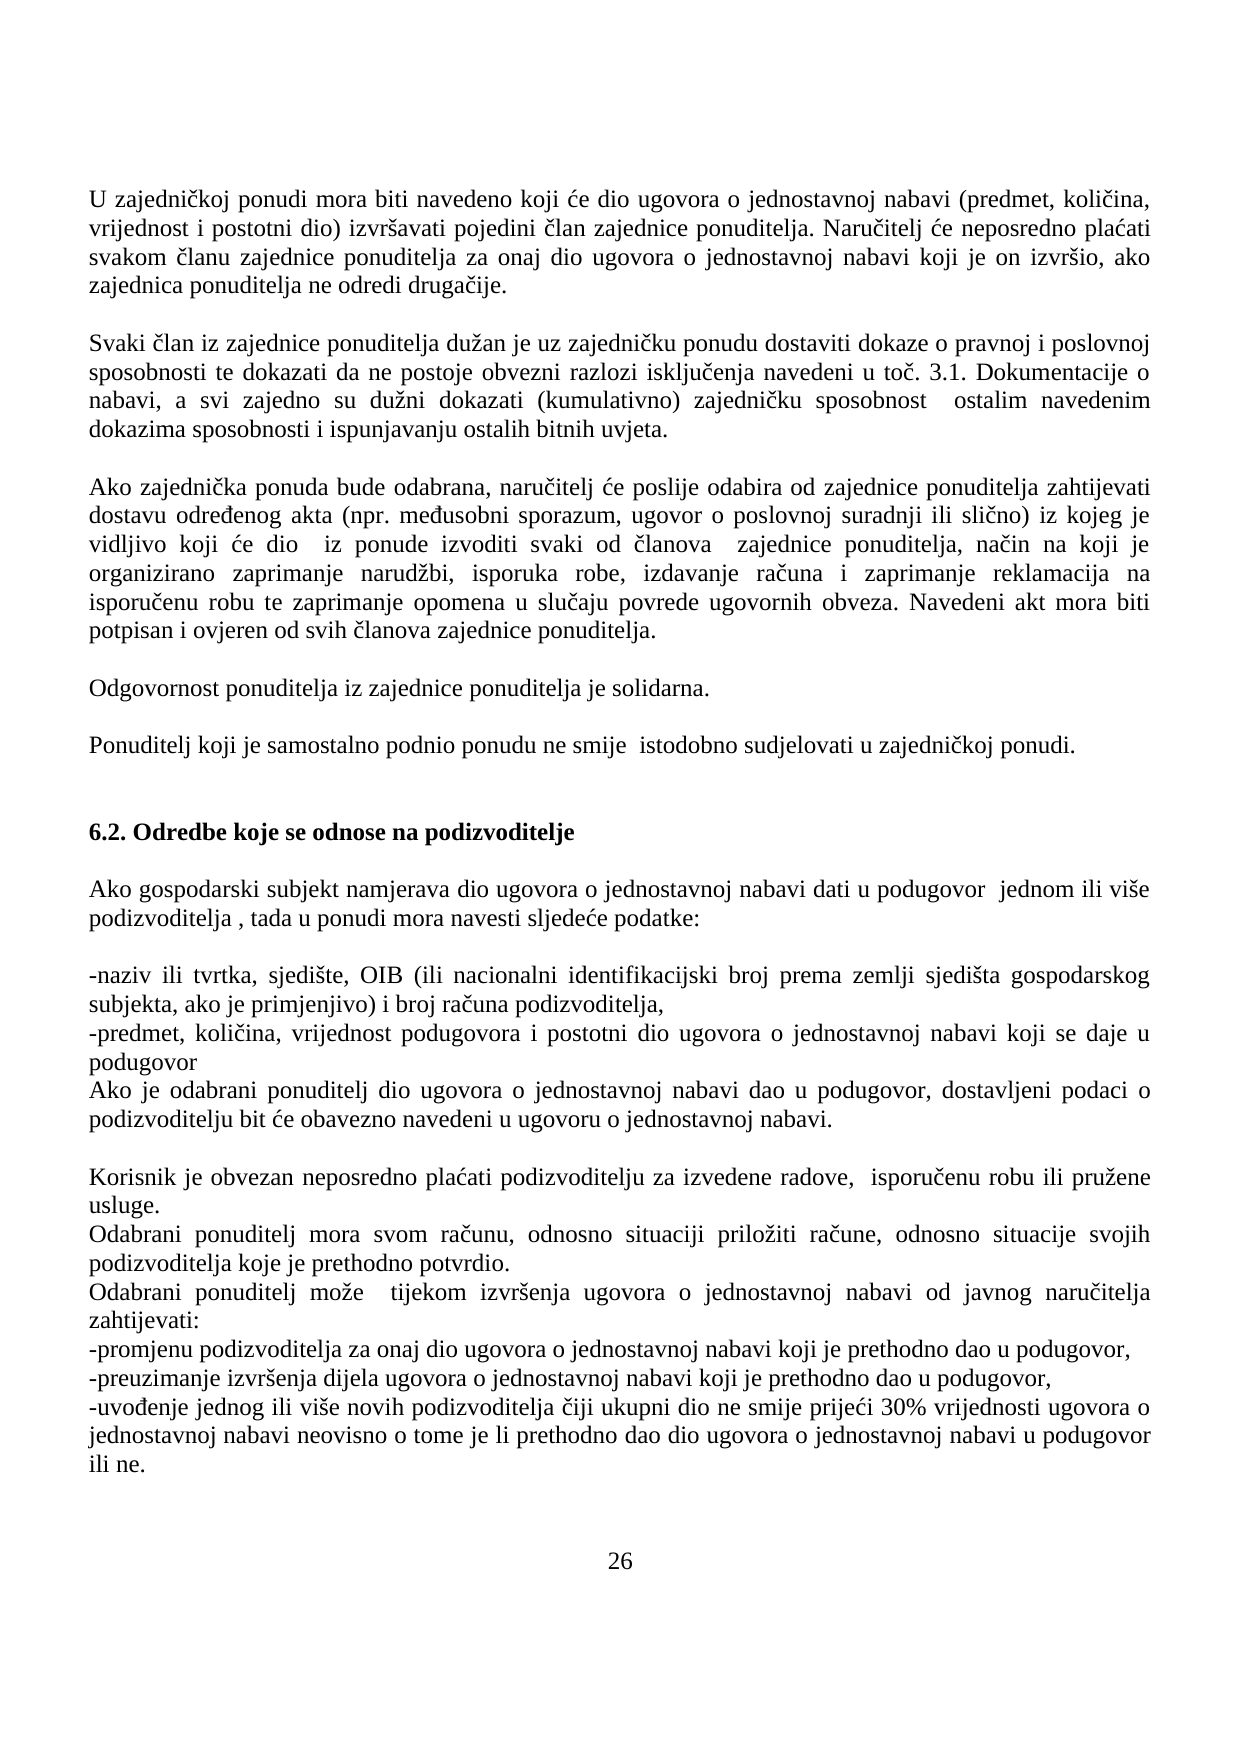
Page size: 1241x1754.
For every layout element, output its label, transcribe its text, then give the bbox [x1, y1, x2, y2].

text Ponuditelj koji je samostalno podnio ponudu ne smije istodobno sudjelovati u zajedničkoj ponudi. [89, 730, 1152, 759]
text Odgovornost ponuditelja iz zajednice ponuditelja je solidarna. [89, 673, 1152, 702]
text -promjenu podizvoditelja za onaj dio ugovora o jednostavnoj nabavi koji je prethodno dao u podugovor, [89, 1334, 1152, 1363]
text Ako zajednička ponuda bude odabrana, naručitelj će poslije odabira od zajednice ponuditelja zahtijevati dostavu određenog akta (npr. međusobni sporazum, ugovor o poslovnoj suradnji ili slično) iz kojeg je vidljivo koji će dio iz ponude izvoditi svaki od članova zajednice ponuditelja, način na koji je organizirano zaprimanje narudžbi, isporuka robe, izdavanje računa i zaprimanje reklamacija na isporučenu robu te zaprimanje opomena u slučaju povrede ugovornih obveza. Navedeni akt mora biti potpisan i ovjeren od svih članova zajednice ponuditelja. [89, 472, 1152, 644]
text Ako je odabrani ponuditelj dio ugovora o jednostavnoj nabavi dao u podugovor, dostavljeni podaci o podizvoditelju bit će obavezno navedeni u ugovoru o jednostavnoj nabavi. [89, 1075, 1152, 1133]
text 6.2. Odredbe koje se odnose na podizvoditelje [89, 817, 1152, 845]
text Ako gospodarski subjekt namjerava dio ugovora o jednostavnoj nabavi dati u podugovor jednom ili više podizvoditelja , tada u ponudi mora navesti sljedeće podatke: [89, 874, 1152, 932]
text -preuzimanje izvršenja dijela ugovora o jednostavnoj nabavi koji je prethodno dao u podugovor, [89, 1363, 1152, 1392]
text Odabrani ponuditelj mora svom računu, odnosno situaciji priložiti račune, odnosno situacije svojih podizvoditelja koje je prethodno potvrdio. [89, 1219, 1152, 1277]
text Svaki član iz zajednice ponuditelja dužan je uz zajedničku ponudu dostaviti dokaze o pravnoj i poslovnoj sposobnosti te dokazati da ne postoje obvezni razlozi isključenja navedeni u toč. 3.1. Dokumentacije o nabavi, a svi zajedno su dužni dokazati (kumulativno) zajedničku sposobnost ostalim navedenim dokazima sposobnosti i ispunjavanju ostalih bitnih uvjeta. [89, 328, 1152, 443]
text -naziv ili tvrtka, sjedište, OIB (ili nacionalni identifikacijski broj prema zemlji sjedišta gospodarskog subjekta, ako je primjenjivo) i broj računa podizvoditelja, [89, 960, 1152, 1018]
text -predmet, količina, vrijednost podugovora i postotni dio ugovora o jednostavnoj nabavi koji se daje u podugovor [89, 1018, 1152, 1075]
text Odabrani ponuditelj može tijekom izvršenja ugovora o jednostavnoj nabavi od javnog naručitelja zahtijevati: [89, 1277, 1152, 1334]
text U zajedničkoj ponudi mora biti navedeno koji će dio ugovora o jednostavnoj nabavi (predmet, količina, vrijednost i postotni dio) izvršavati pojedini član zajednice ponuditelja. Naručitelj će neposredno plaćati svakom članu zajednice ponuditelja za onaj dio ugovora o jednostavnoj nabavi koji je on izvršio, ako zajednica ponuditelja ne odredi drugačije. [89, 184, 1152, 299]
text -uvođenje jednog ili više novih podizvoditelja čiji ukupni dio ne smije prijeći 30% vrijednosti ugovora o jednostavnoj nabavi neovisno o tome je li prethodno dao dio ugovora o jednostavnoj nabavi u podugovor ili ne. [89, 1392, 1152, 1478]
text Korisnik je obvezan neposredno plaćati podizvoditelju za izvedene radove, isporučenu robu ili pružene usluge. [89, 1162, 1152, 1219]
